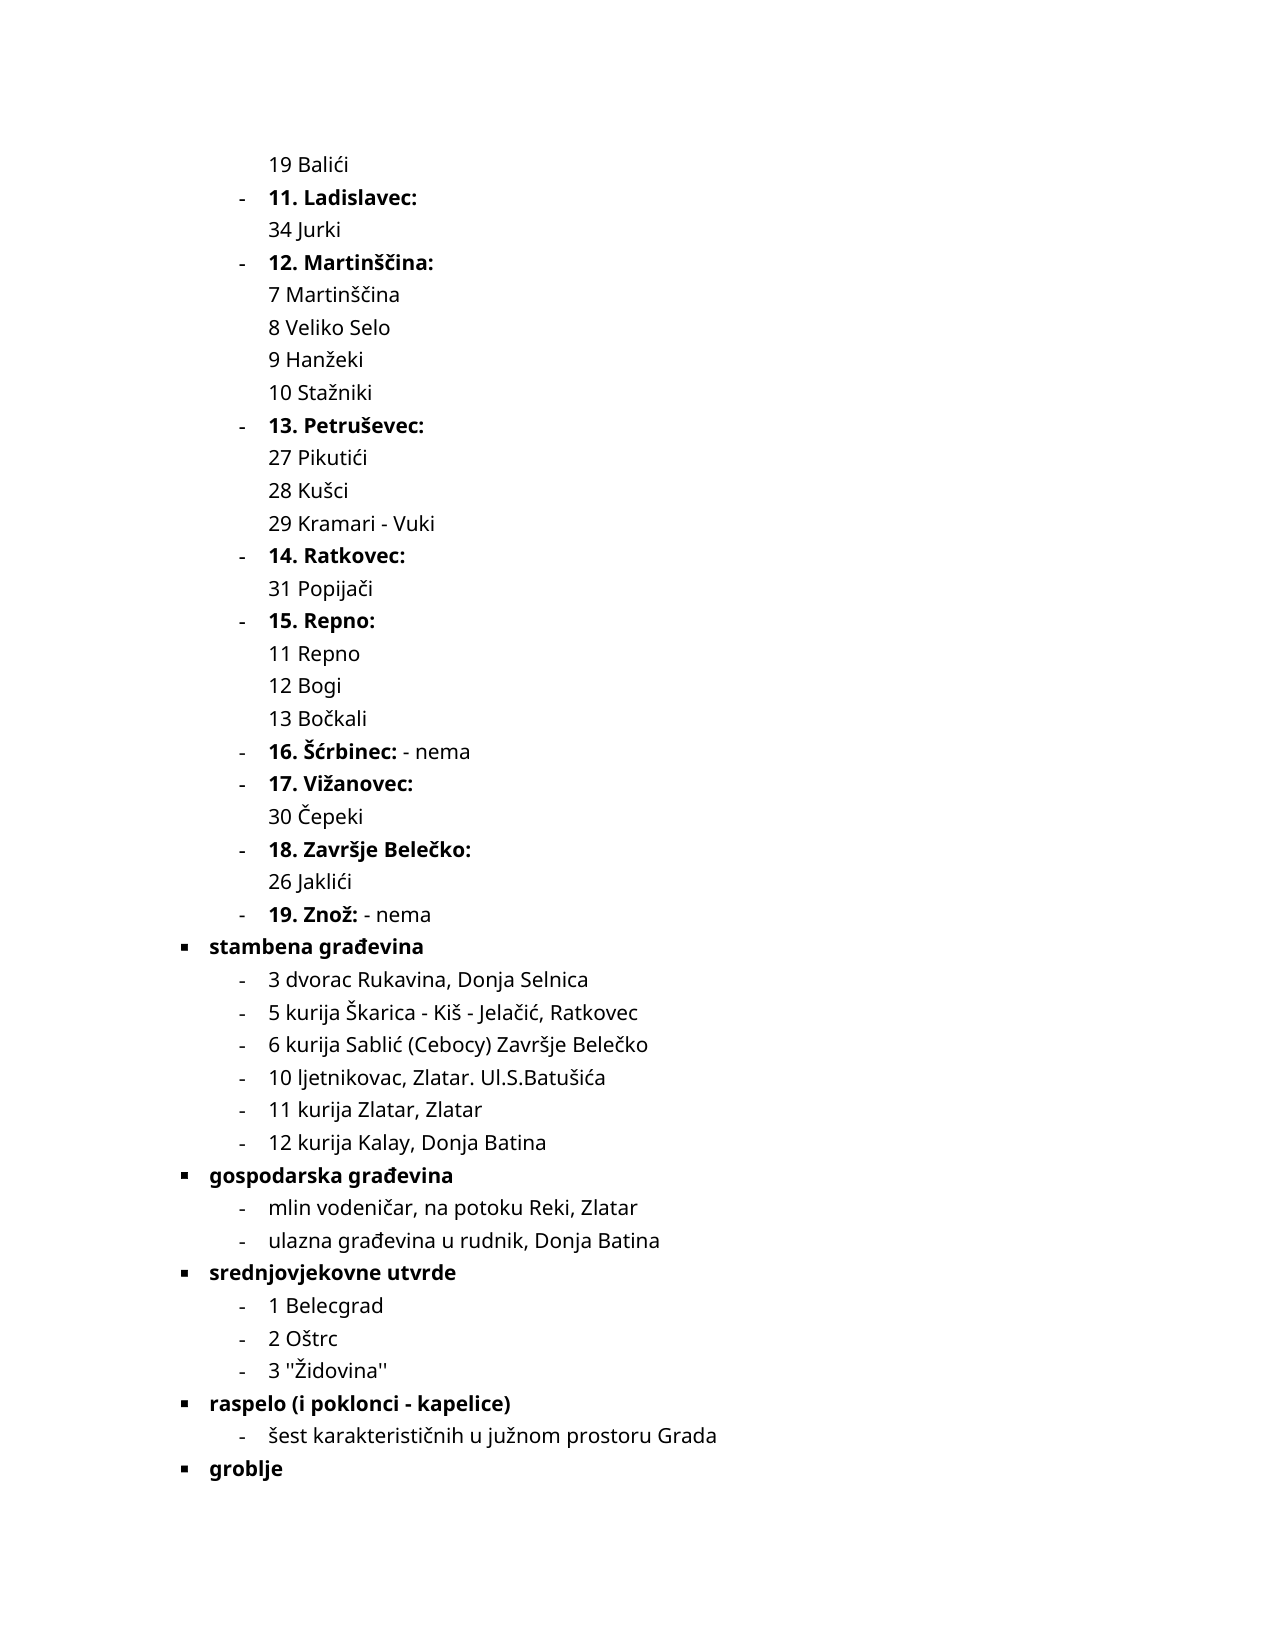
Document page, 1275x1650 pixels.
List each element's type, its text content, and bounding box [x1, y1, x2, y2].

list 8 Veliko Selo [268, 313, 1125, 341]
list 11. Ladislavec: [239, 183, 1125, 211]
list 19 Balići [268, 150, 1125, 178]
list 2 Oštrc [239, 1324, 1125, 1352]
list 27 Pikutići [268, 443, 1125, 472]
list stambena građevina [179, 932, 1125, 961]
list 14. Ratkovec: [239, 541, 1125, 570]
list 30 Čepeki [268, 802, 1125, 831]
list 26 Jaklići [268, 867, 1125, 896]
list 28 Kušci [268, 476, 1125, 504]
list 11 kurija Zlatar, Zlatar [239, 1096, 1125, 1124]
list 1 Belecgrad [239, 1291, 1125, 1319]
list 9 Hanžeki [268, 346, 1125, 374]
list 3 ''Židovina'' [239, 1356, 1125, 1385]
list 12 Bogi [268, 672, 1125, 700]
list 17. Vižanovec: [239, 769, 1125, 798]
list raspelo (i poklonci - kapelice) [179, 1389, 1125, 1417]
list 34 Jurki [268, 215, 1125, 244]
list ulazna građevina u rudnik, Donja Batina [239, 1226, 1125, 1254]
list - 19. Znož: - nema [239, 900, 1125, 928]
list srednjovjekovne utvrde [179, 1258, 1125, 1287]
list 15. Repno: [239, 606, 1125, 635]
list 12. Martinščina: [239, 248, 1125, 276]
list gospodarska građevina [179, 1161, 1125, 1189]
list 12 kurija Kalay, Donja Batina [239, 1128, 1125, 1157]
list 29 Kramari - Vuki [268, 509, 1125, 537]
list 3 dvorac Rukavina, Donja Selnica [239, 965, 1125, 993]
list šest karakterističnih u južnom prostoru Grada [239, 1422, 1125, 1450]
list 11 Repno [268, 639, 1125, 667]
list 10 Stažniki [268, 378, 1125, 407]
list mlin vodeničar, na potoku Reki, Zlatar [239, 1193, 1125, 1222]
list 13 Bočkali [268, 704, 1125, 733]
list 6 kurija Sablić (Cebocy) Završje Belečko [239, 1030, 1125, 1059]
list 31 Popijači [268, 574, 1125, 602]
list 10 ljetnikovac, Zlatar. Ul.S.Batušića [239, 1063, 1125, 1091]
list 5 kurija Škarica - Kiš - Jelačić, Ratkovec [239, 998, 1125, 1026]
list 18. Završje Belečko: [239, 835, 1125, 863]
list 13. Petruševec: [239, 411, 1125, 439]
list groblje [179, 1454, 1125, 1483]
list 16. Šćrbinec: - nema [239, 737, 1125, 765]
list 7 Martinščina [268, 280, 1125, 309]
